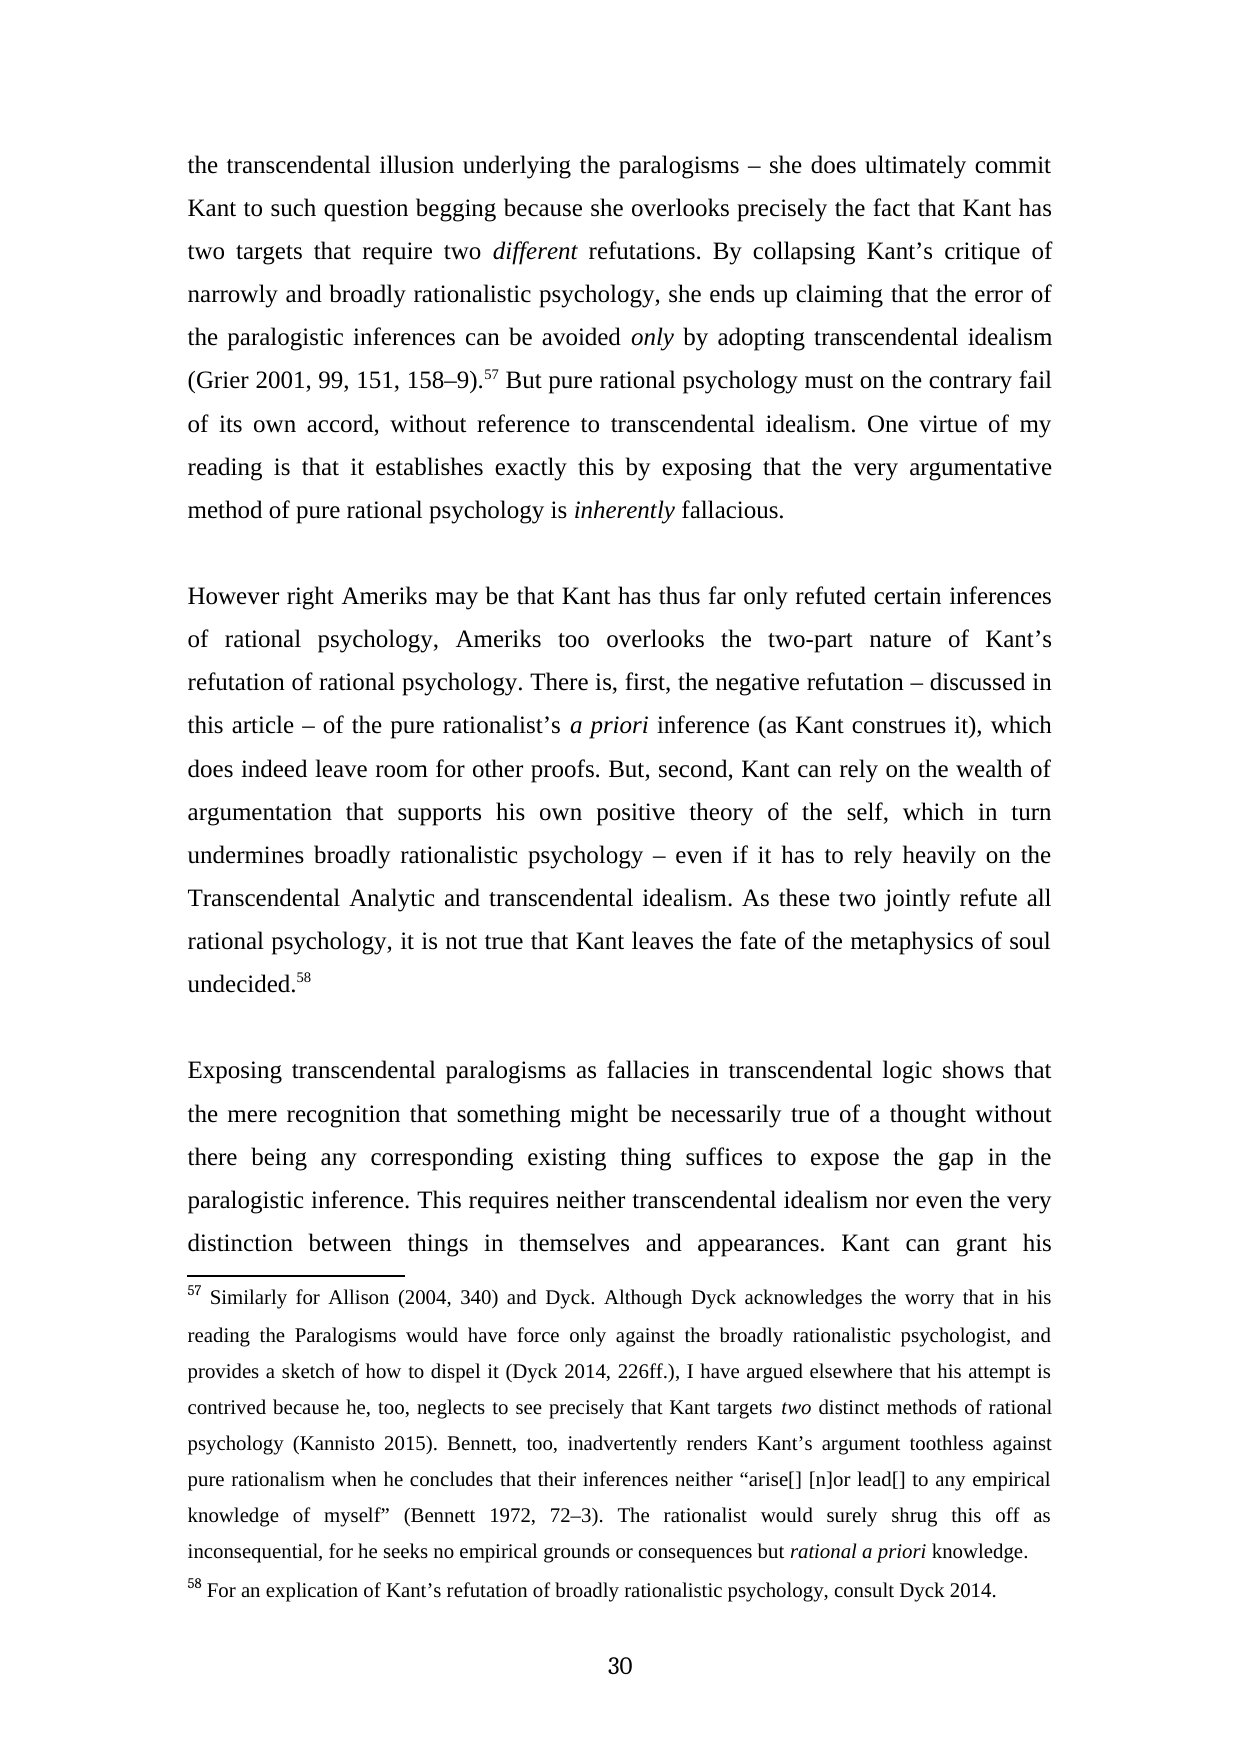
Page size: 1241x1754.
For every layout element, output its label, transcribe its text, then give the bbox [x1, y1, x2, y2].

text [187, 150, 1053, 524]
text However right Ameriks may be that Kant has thus far only refuted certain inferences of rational psychology, Ameriks too overlooks the two-part nature of Kant’s refutation of rational psychology. There is, first, the negative refutation – discussed in this article – of the pure rationalist’s a priori inference (as Kant construes it), which does indeed leave room for other proofs. But, second, Kant can rely on the wealth of argumentation that supports his own positive theory of the self, which in turn undermines broadly rationalistic psychology – even if it has to rely heavily on the Transcendental Analytic and transcendental idealism. As these two jointly refute all rational psychology, it is not true that Kant leaves the fate of the metaphysics of soul undecided. [187, 581, 1053, 998]
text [187, 1056, 1053, 1257]
